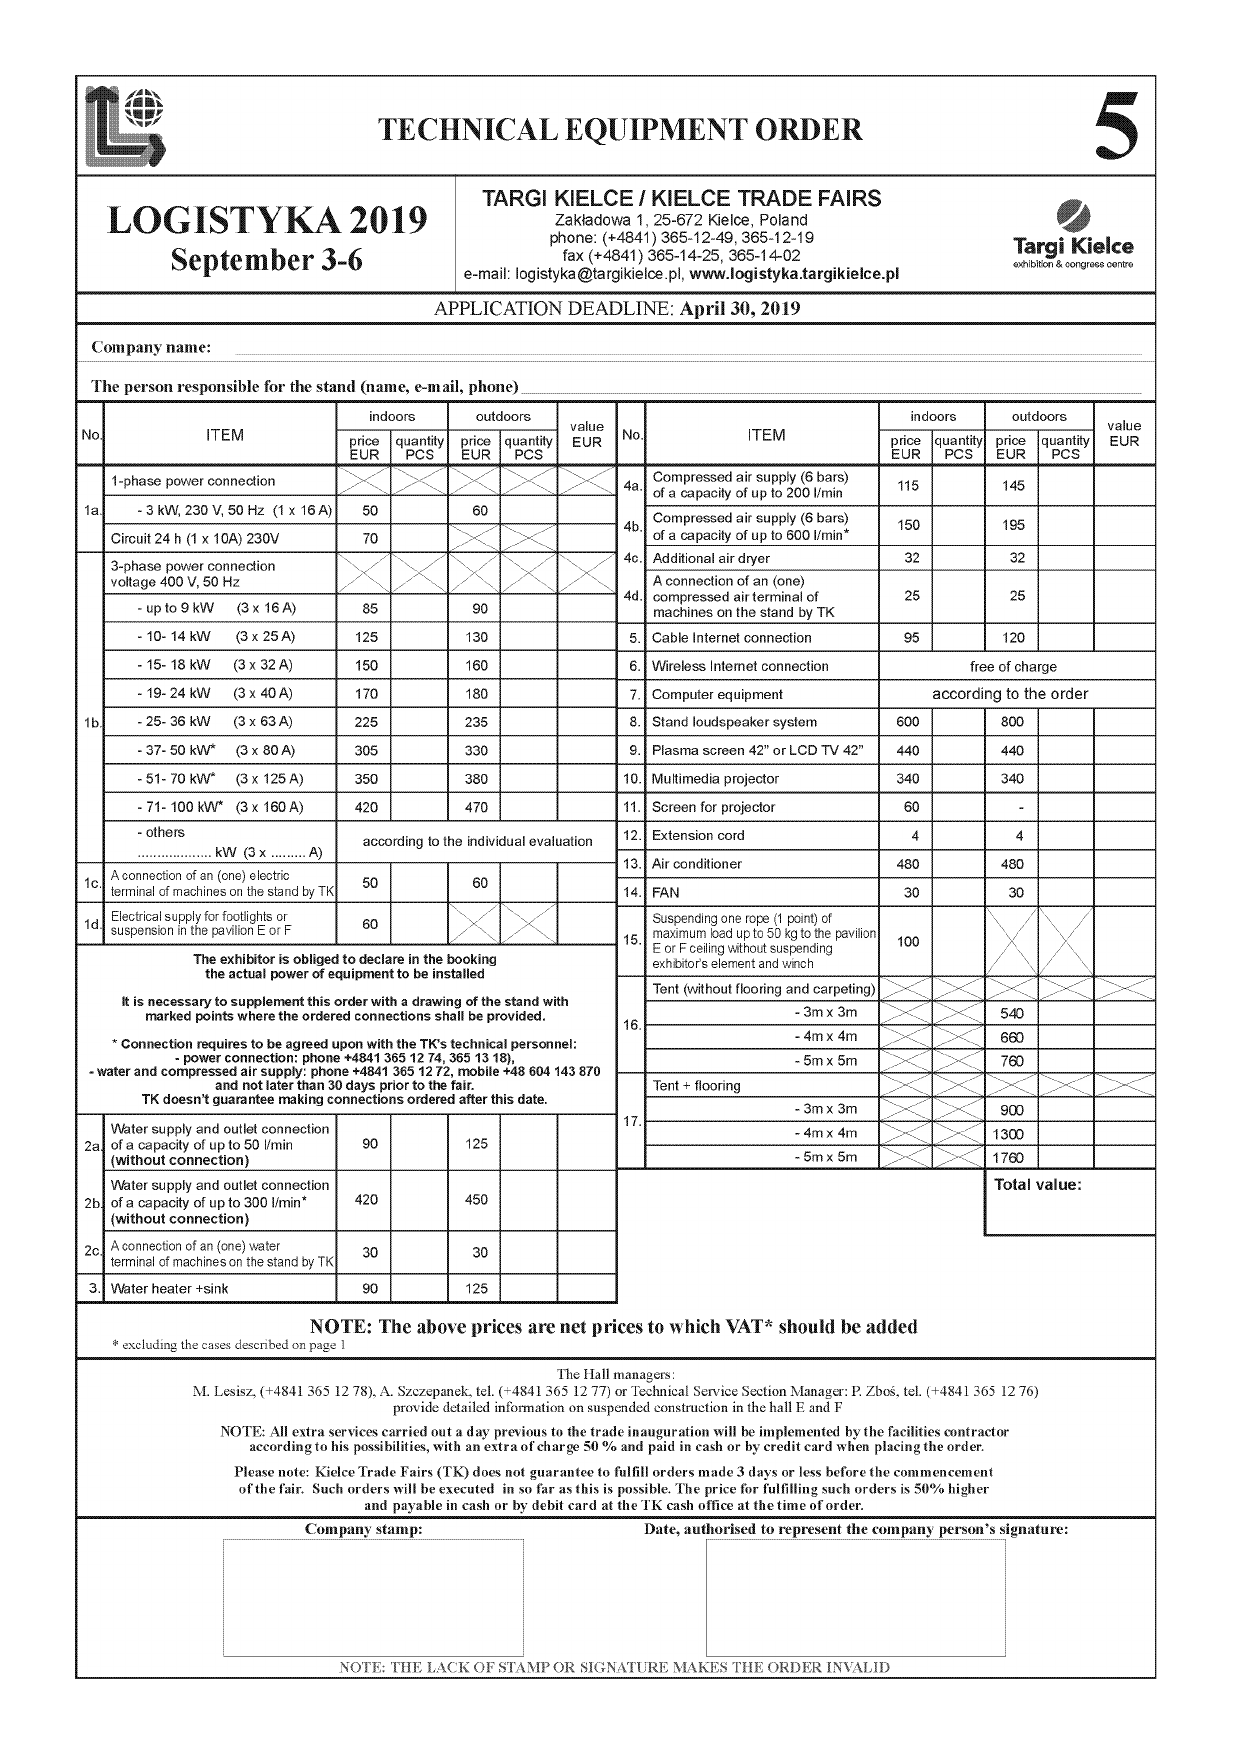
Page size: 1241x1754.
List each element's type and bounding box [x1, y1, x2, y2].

picture [75, 75, 1157, 1679]
